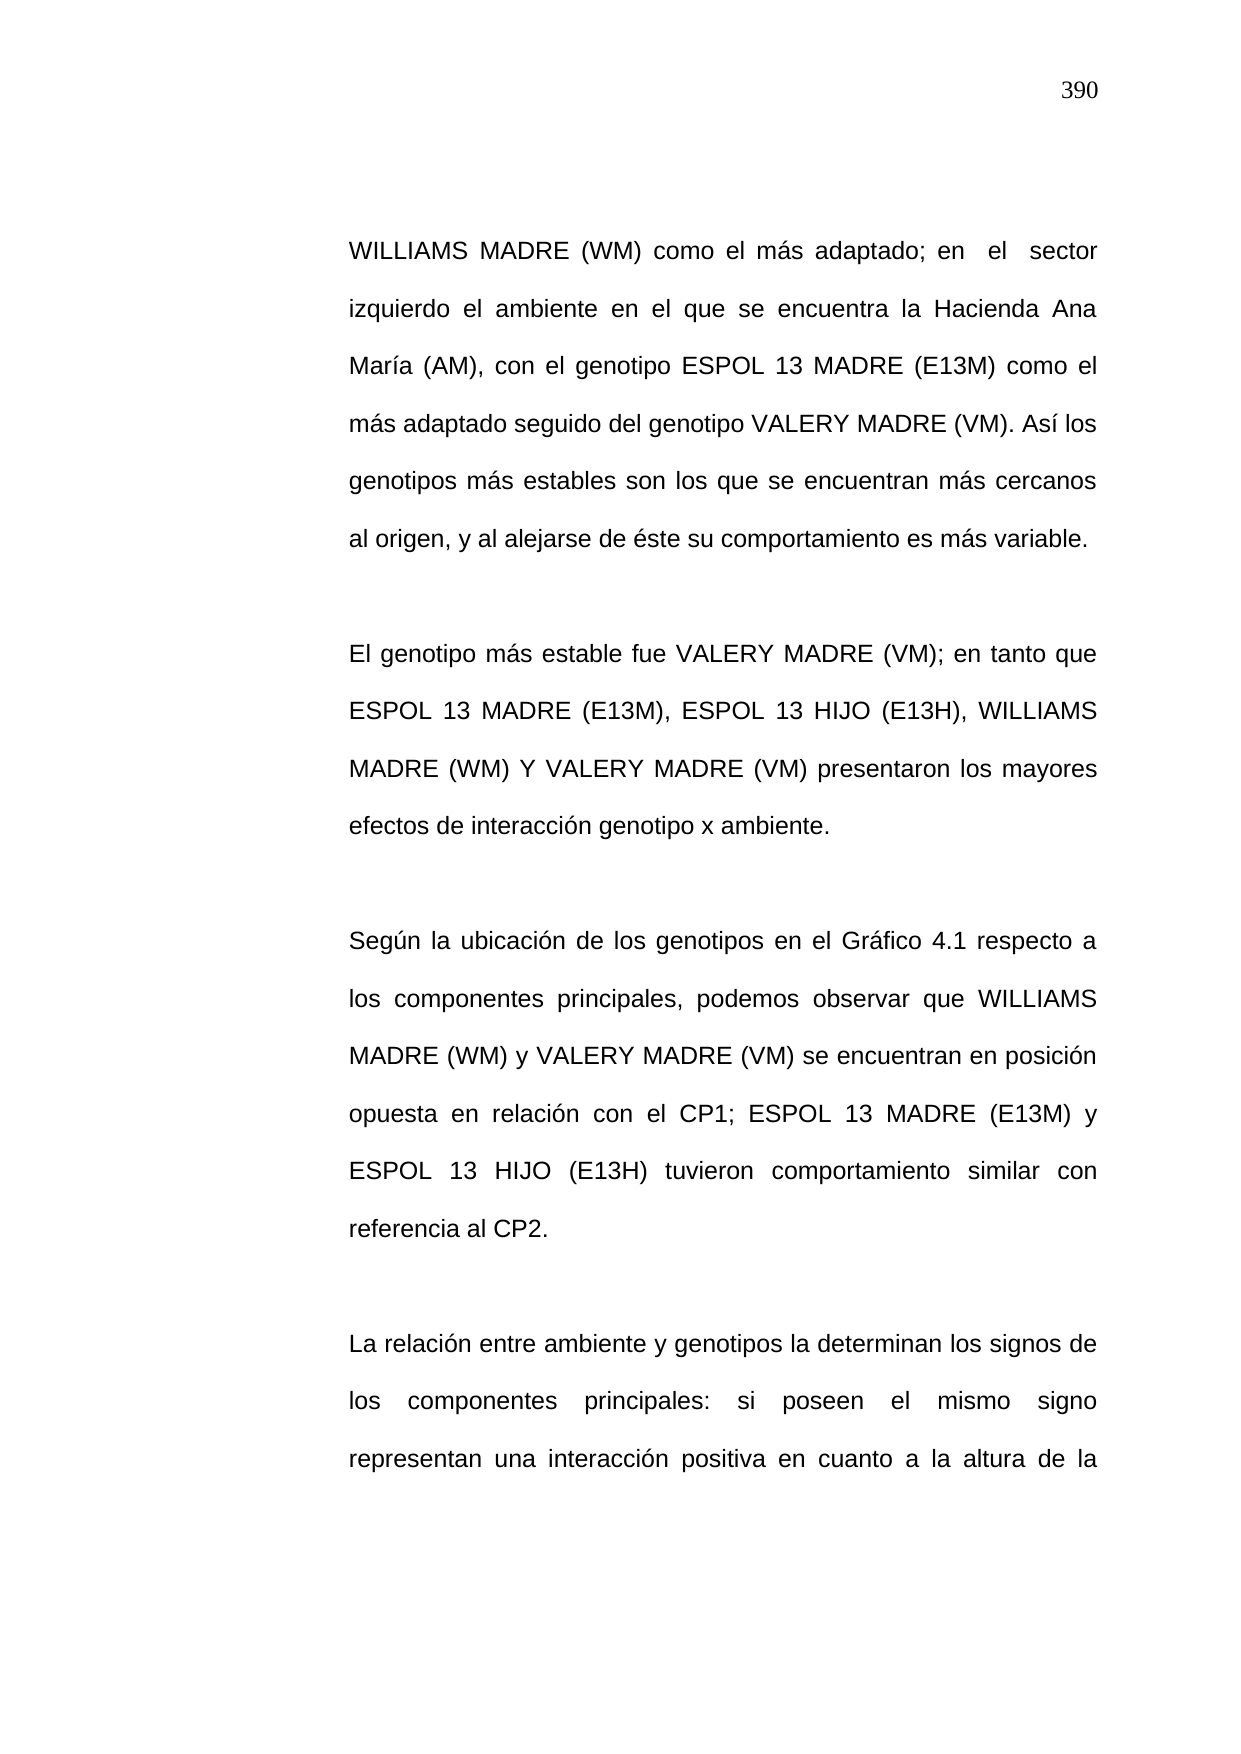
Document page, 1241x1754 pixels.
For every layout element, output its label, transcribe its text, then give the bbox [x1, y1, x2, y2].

text El genotipo más estable fue VALERY MADRE (VM); en tanto que ESPOL 13 MADRE (E13M), ESPOL 13 HIJO (E13H), WILLIAMS MADRE (WM) Y VALERY MADRE (VM) presentaron los mayores efectos de interacción genotipo x ambiente. [349, 639, 1098, 840]
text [349, 1329, 1098, 1472]
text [349, 236, 1098, 552]
text Según la ubicación de los genotipos en el Gráfico 4.1 respecto a los componentes principales, podemos observar que WILLIAMS MADRE (WM) y VALERY MADRE (VM) se encuentran en posición opuesta en relación con el CP1; ESPOL 13 MADRE (E13M) y ESPOL 13 HIJO (E13H) tuvieron comportamiento similar con referencia al CP2. [349, 926, 1098, 1242]
